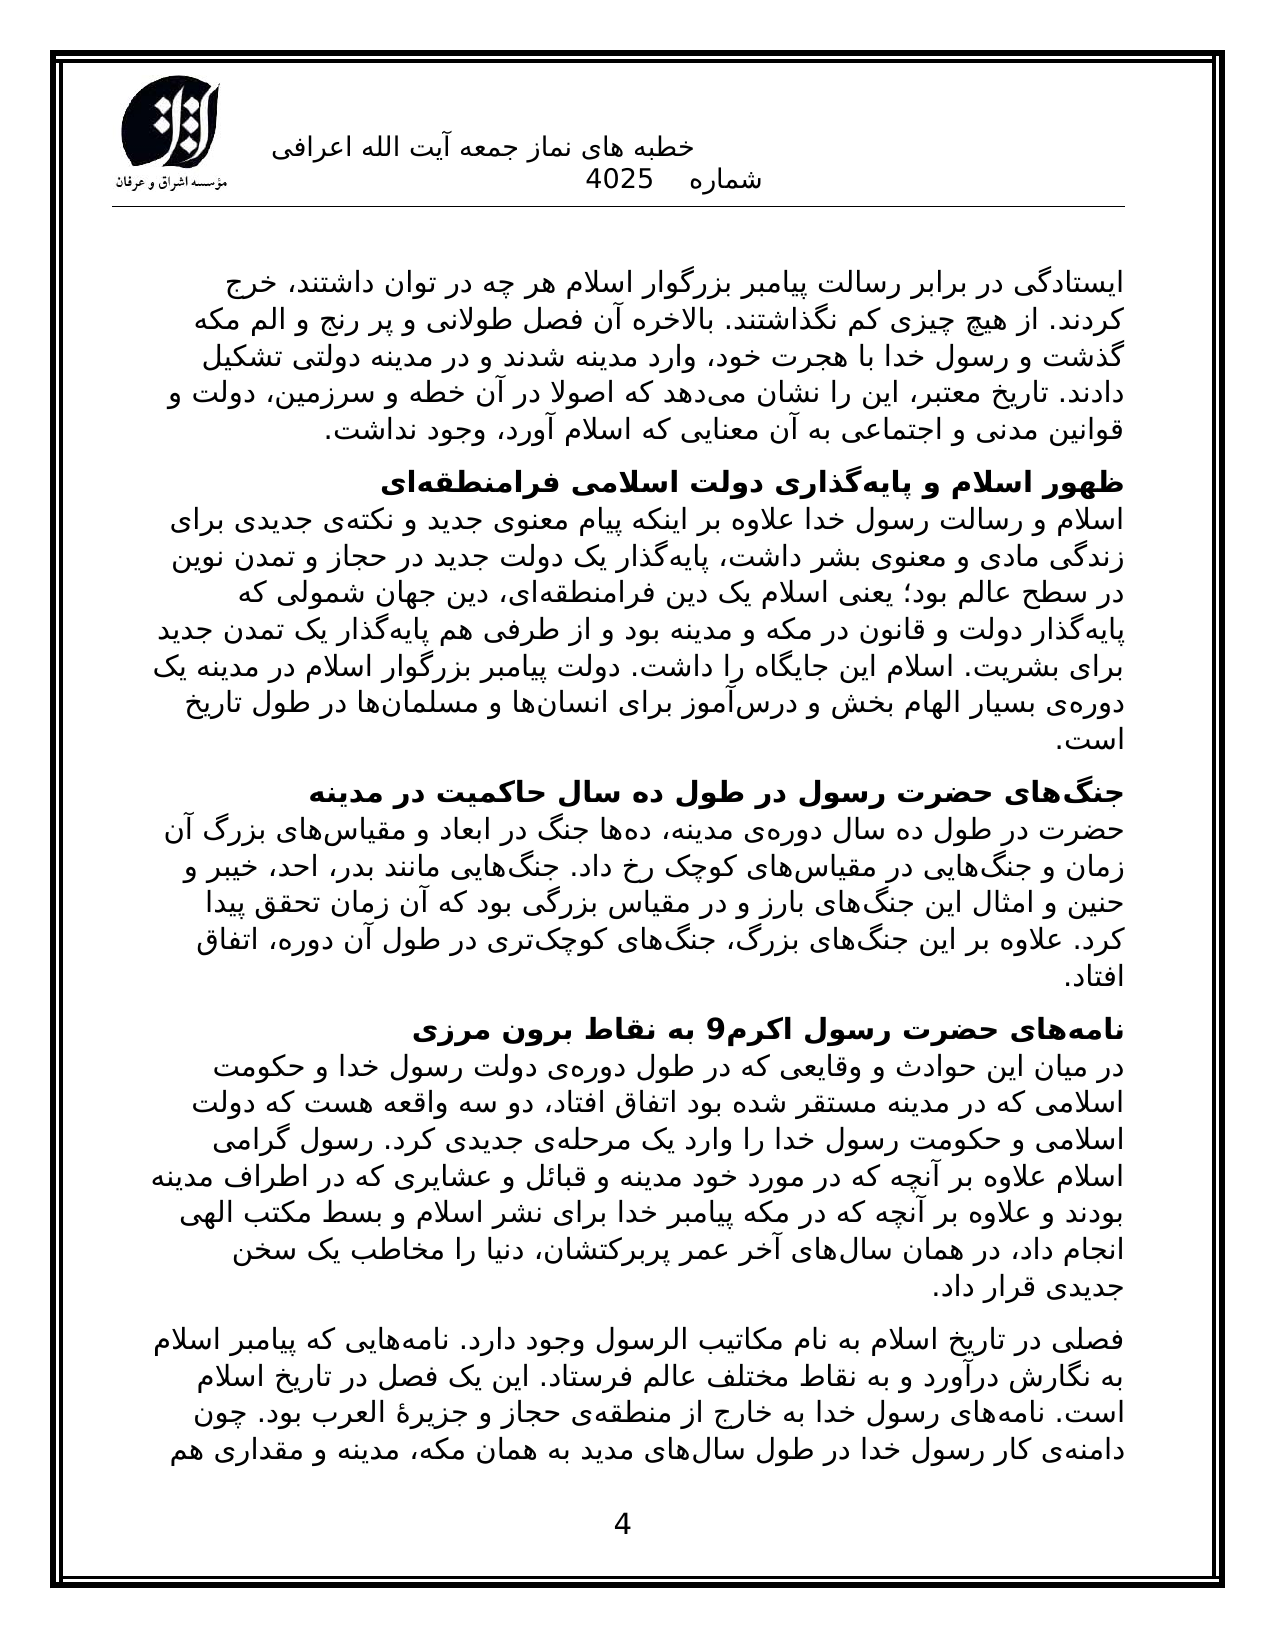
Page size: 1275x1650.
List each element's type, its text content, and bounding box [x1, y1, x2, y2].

text جنگ‌های حضرت رسول در طول ده سال حاکمیت در مدینه [150, 776, 1125, 810]
text حضرت در طول ده سال دوره‌ی مدینه، ده‌ها جنگ در ابعاد و مقیاس‌های بزرگ آن زمان و جنگ‌هایی در مقیاس‌های کوچک رخ داد. جنگ‌هایی مانند بدر، احد، خیبر و حنین و امثال این جنگ‌های بارز و در مقیاس بزرگی بود که آن زمان تحقق پیدا کرد. علاوه بر این جنگ‌های بزرگ، جنگ‌های کوچک‌تری در طول آن دوره، اتفاق افتاد. [150, 812, 1125, 993]
text اسلام و رسالت رسول خدا علاوه بر اینکه پیام معنوی جدید و نکته‌ی جدیدی برای زندگی مادی و معنوی بشر داشت، پایه‌گذار یک دولت جدید در حجاز و تمدن نوین در سطح عالم بود؛ یعنی اسلام یک دین فرامنطقه‌ای، دین جهان شمولی که پایه‌گذار دولت و قانون در مکه و مدینه بود و از طرفی هم پایه‌گذار یک تمدن جدید برای بشریت. اسلام این جایگاه را داشت. دولت پیامبر بزرگوار اسلام در مدینه یک دوره‌ی بسیار الهام بخش و درس‌آموز برای انسان‌ها و مسلمان‌ها در طول تاریخ است. [150, 502, 1125, 756]
text نامه‌های حضرت رسول اکرم9 به نقاط برون مرزی [150, 1012, 1125, 1046]
picture [112, 75, 228, 192]
text در میان این حوادث و وقایعی که در طول دوره‌ی دولت رسول خدا و حکومت اسلامی که در مدینه مستقر شده بود اتفاق افتاد، دو سه واقعه هست که دولت اسلامی و حکومت رسول خدا را وارد یک مرحله‌ی جدیدی کرد. رسول گرامی اسلام علاوه بر آنچه که در مورد خود مدینه و قبائل و عشایری که در اطراف مدینه بودند و علاوه بر آنچه که در مکه پیامبر خدا برای نشر اسلام و بسط مکتب الهی انجام داد، در همان سال‌های آخر عمر پربرکتشان، دنیا را مخاطب یک سخن جدیدی قرار داد. [150, 1049, 1125, 1303]
text ظهور اسلام و پایه‌گذاری دولت اسلامی فرامنطقه‌ای [150, 466, 1125, 500]
